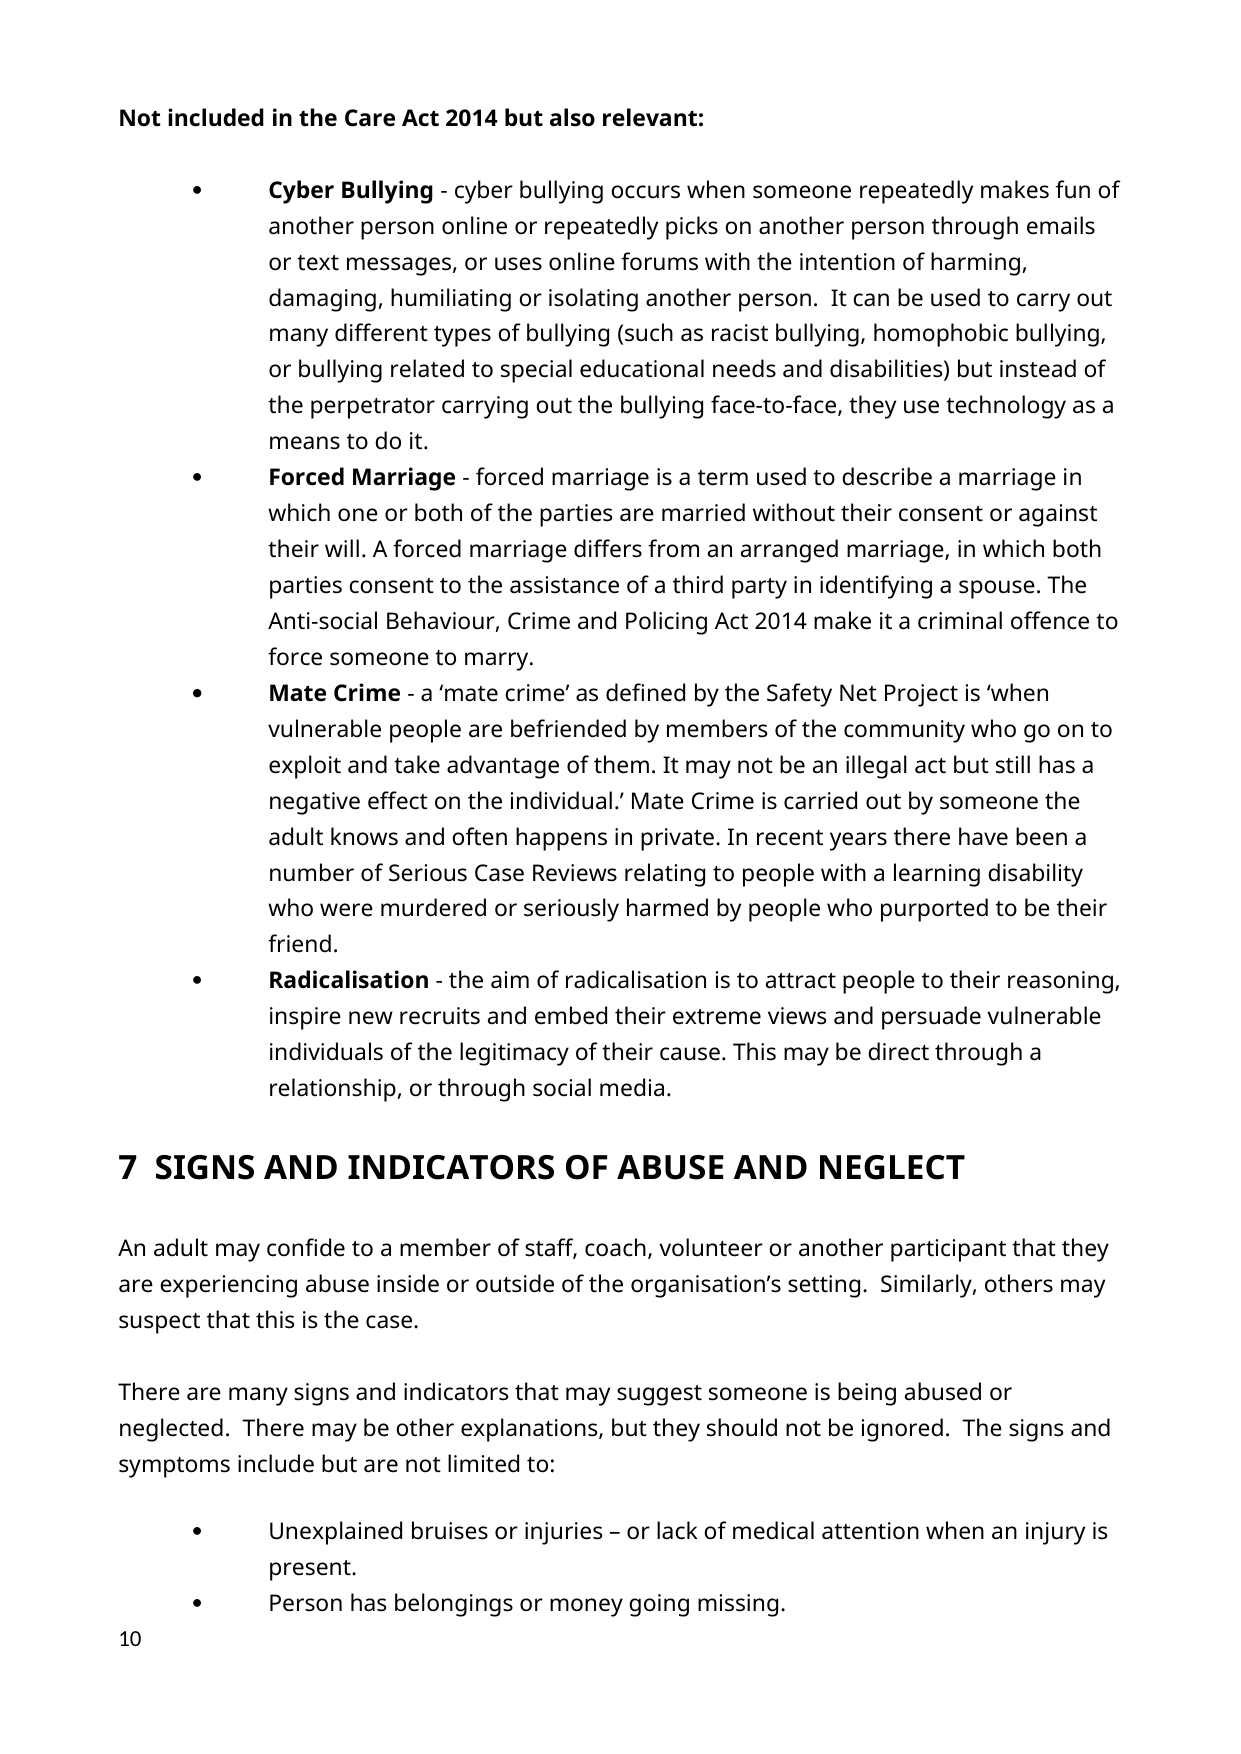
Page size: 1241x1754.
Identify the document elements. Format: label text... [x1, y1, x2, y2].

text Not included in the Care Act 2014 but also relevant: [118, 102, 1122, 133]
list Radicalisation - the aim of radicalisation is to attract people to their reasoning, inspire new recruits and embed their extreme views and persuade vulnerable individuals of the legitimacy of their cause. This may be direct through a relationship, or through social media. [193, 964, 1122, 1103]
subtitle 7 SIGNS AND INDICATORS OF ABUSE AND NEGLECT [118, 1144, 1122, 1189]
list Unexplained bruises or injuries – or lack of medical attention when an injury is present. [193, 1515, 1122, 1582]
list Mate Crime - a ‘mate crime’ as defined by the Safety Net Project is ‘when vulnerable people are befriended by members of the community who go on to exploit and take advantage of them. It may not be an illegal act but still has a negative effect on the individual.’ Mate Crime is carried out by someone the adult knows and often happens in private. In recent years there have been a number of Serious Case Reviews relating to people with a learning disability who were murdered or seriously harmed by people who purported to be their friend. [193, 677, 1122, 959]
list Cyber Bullying - cyber bullying occurs when someone repeatedly makes fun of another person online or repeatedly picks on another person through emails or text messages, or uses online forums with the intention of harming, damaging, humiliating or isolating another person. It can be used to carry out many different types of bullying (such as racist bullying, homophobic bullying, or bullying related to special educational needs and disabilities) but instead of the perpetrator carrying out the bullying face-to-face, they use technology as a means to do it. [193, 174, 1122, 456]
list Forced Marriage - forced marriage is a term used to describe a marriage in which one or both of the parties are married without their consent or against their will. A forced marriage differs from an arranged marriage, in which both parties consent to the assistance of a third party in identifying a spouse. The Anti-social Behaviour, Crime and Policing Act 2014 make it a criminal offence to force someone to marry. [193, 461, 1122, 672]
text An adult may confide to a member of staff, coach, volunteer or another participant that they are experiencing abuse inside or outside of the organisation’s setting. Similarly, others may suspect that this is the case. There are many signs and indicators that may suggest someone is being abused or neglected. There may be other explanations, but they should not be ignored. The signs and symptoms include but are not limited to: [118, 1232, 1122, 1511]
list Person has belongings or money going missing. [193, 1587, 1122, 1618]
